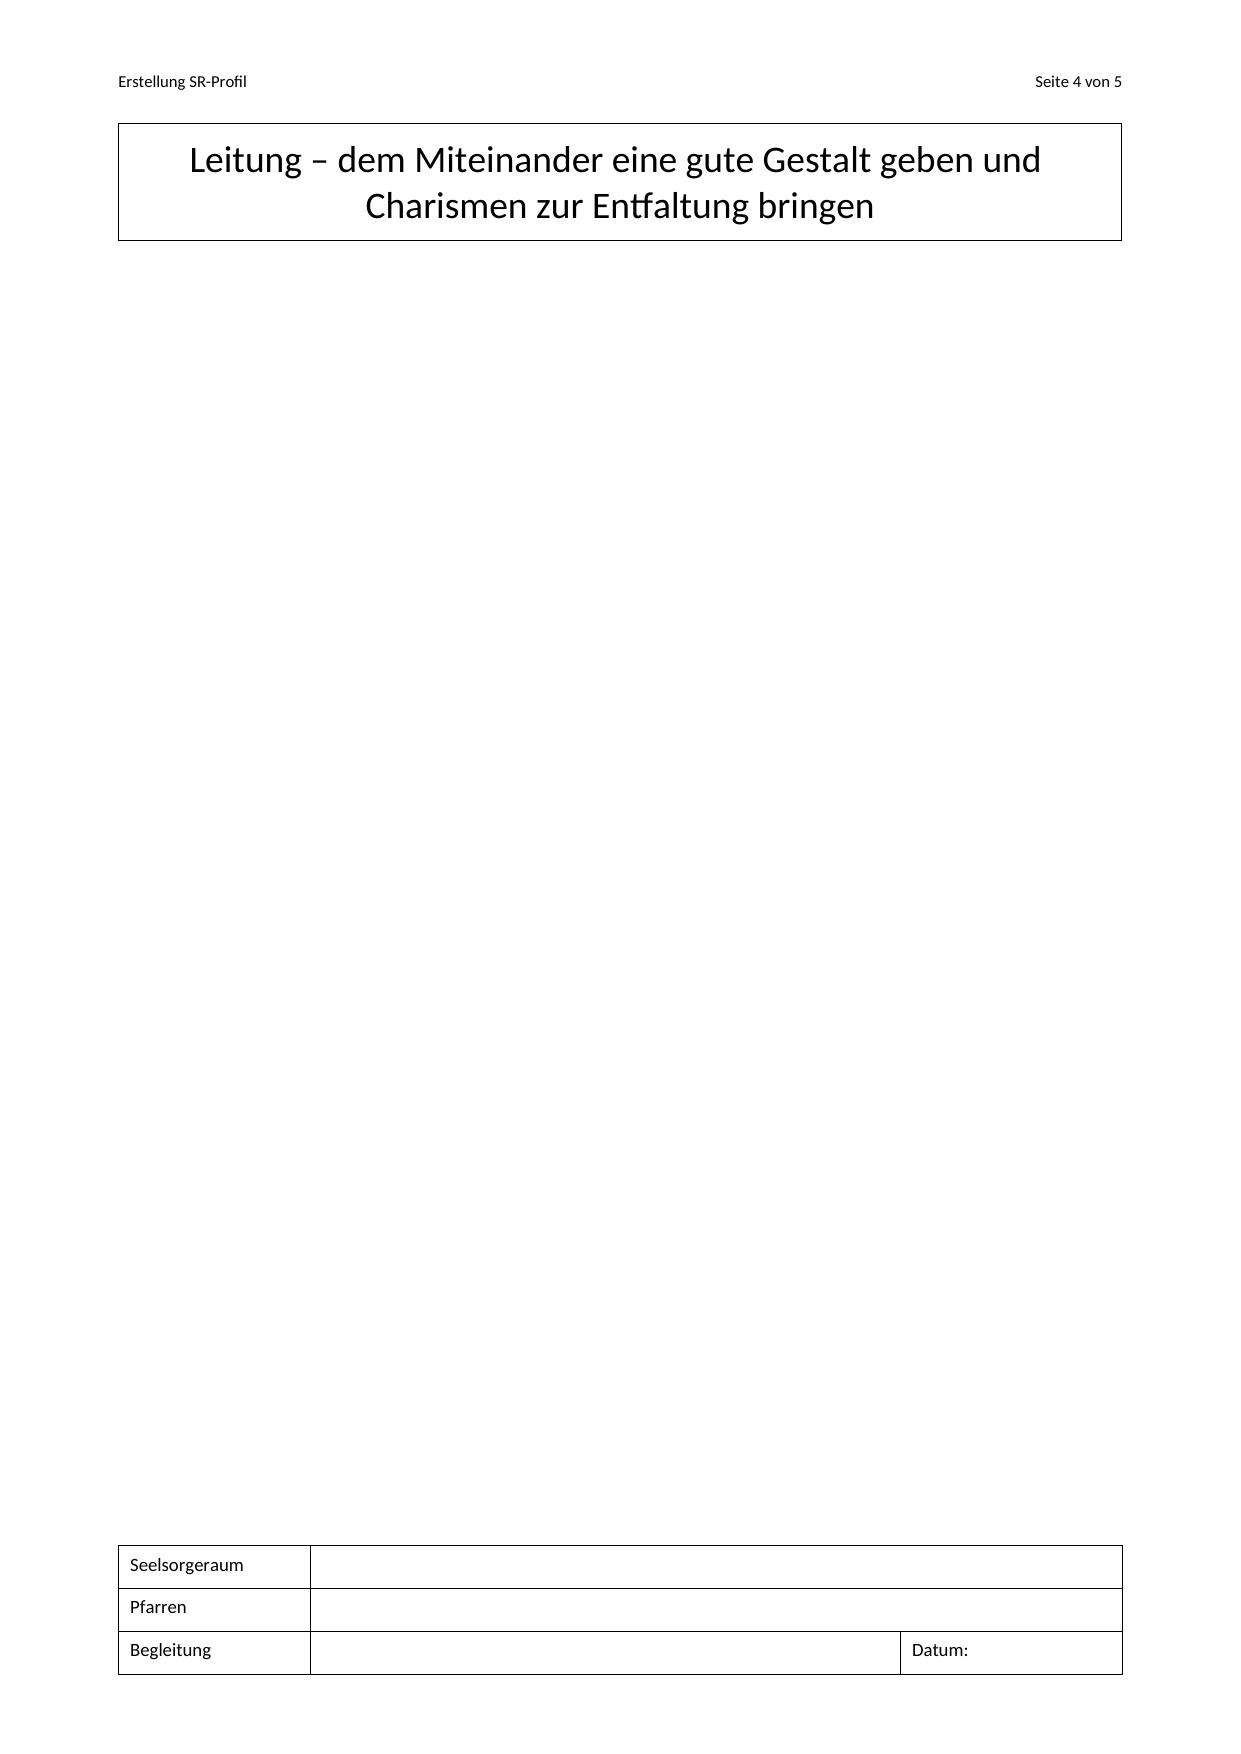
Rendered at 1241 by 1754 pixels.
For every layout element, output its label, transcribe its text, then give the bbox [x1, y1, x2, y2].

table_header Leitung – dem Miteinander eine gute Gestalt geben und Charismen zur Entfaltung bringen [119, 124, 1121, 240]
